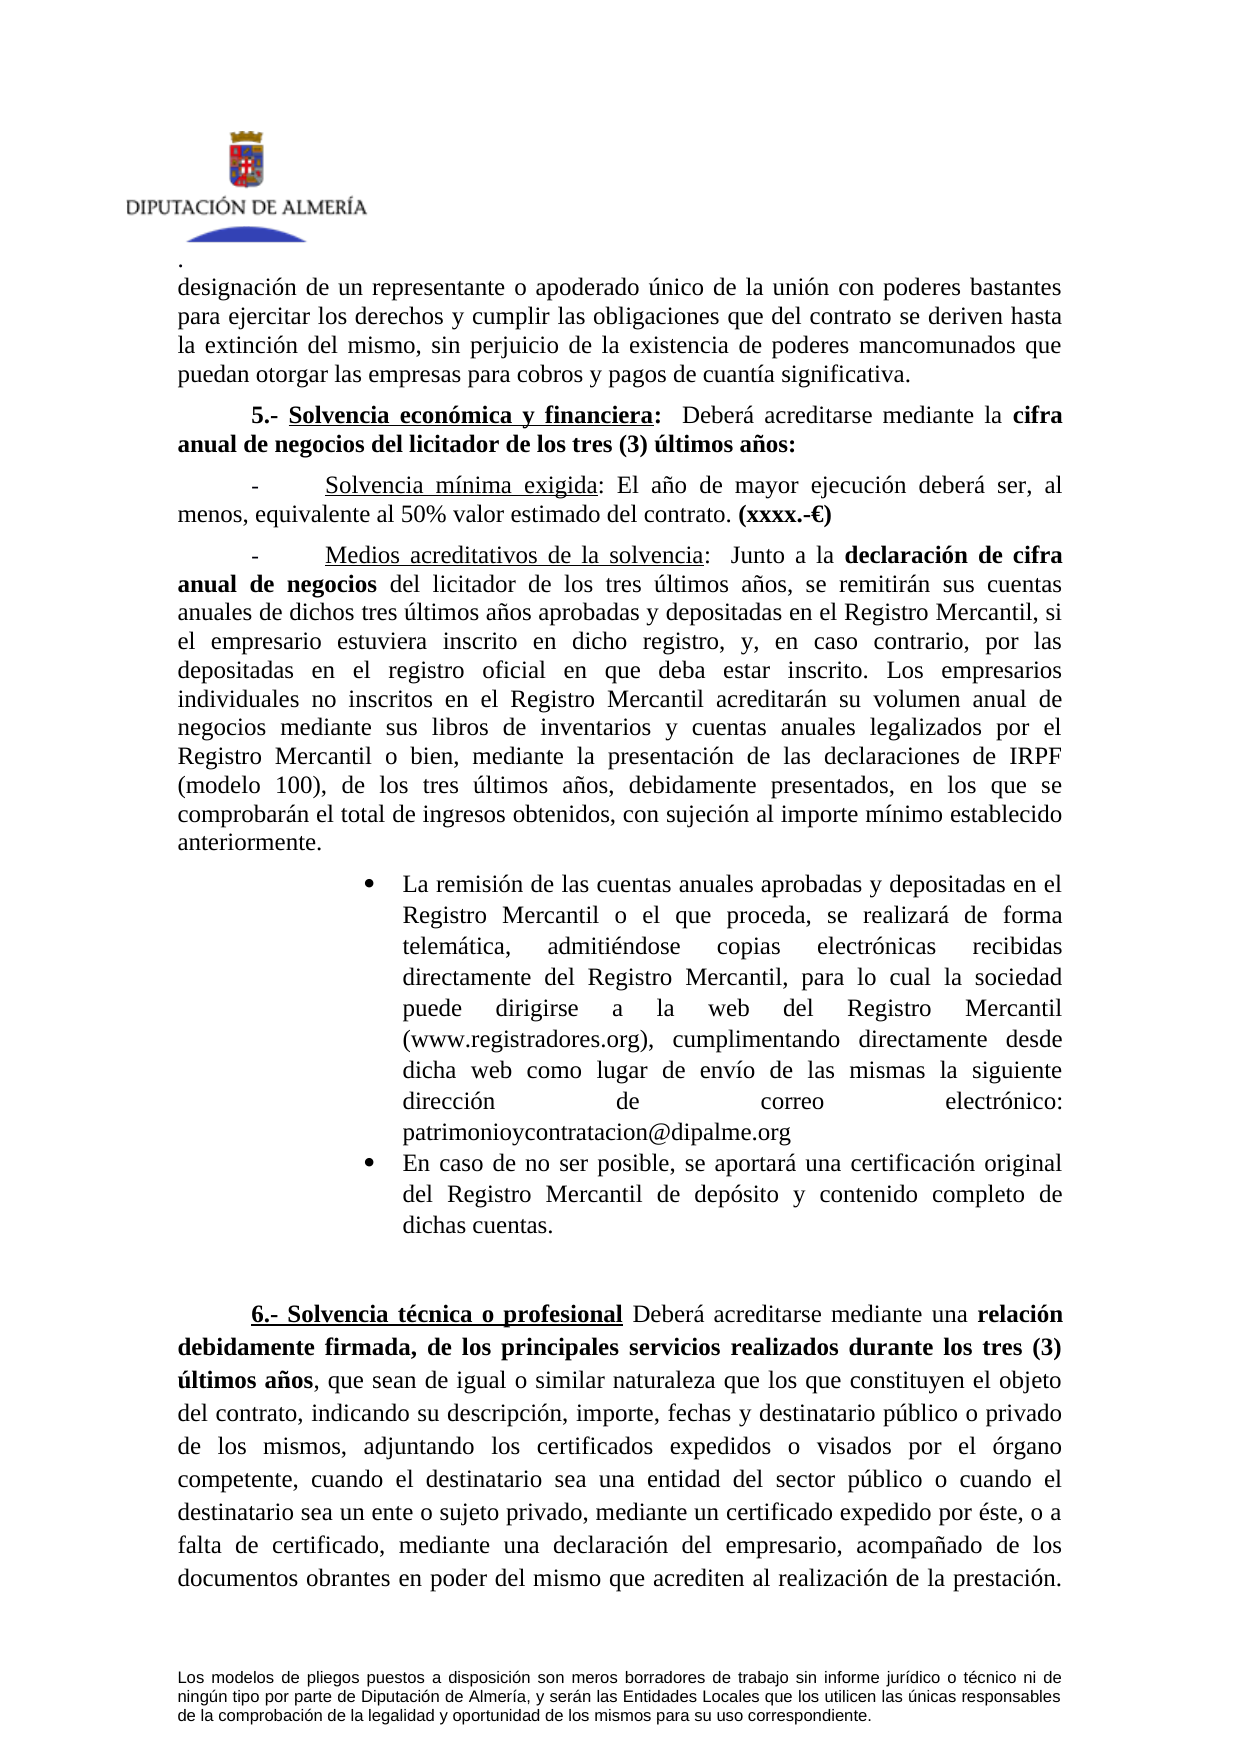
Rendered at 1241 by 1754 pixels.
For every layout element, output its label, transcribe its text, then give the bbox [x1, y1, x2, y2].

list En caso de no ser posible, se aportará una certificación original del Registro Mercantil de depósito y contenido completo de dichas cuentas. [365, 1148, 1063, 1239]
text 5.- Solvencia económica y financiera: Deberá acreditarse mediante la cifra anual de negocios del licitador de los tres (3) últimos años: [177, 400, 1063, 457]
picture [126, 131, 369, 244]
list Medios acreditativos de la solvencia: Junto a la declaración de cifra anual de negocios del licitador de los tres últimos años, se remitirán sus cuentas anuales de dichos tres últimos años aprobadas y depositadas en el Registro Mercantil, si el empresario estuviera inscrito en dicho registro, y, en caso contrario, por las depositadas en el registro oficial en que deba estar inscrito. Los empresarios individuales no inscritos en el Registro Mercantil acreditarán su volumen anual de negocios mediante sus libros de inventarios y cuentas anuales legalizados por el Registro Mercantil o bien, mediante la presentación de las declaraciones de IRPF (modelo 100), de los tres últimos años, debidamente presentados, en los que se comprobarán el total de ingresos obtenidos, con sujeción al importe mínimo establecido anteriormente. [177, 540, 1063, 856]
list Solvencia mínima exigida: El año de mayor ejecución deberá ser, al menos, equivalente al 50% valor estimado del contrato. (xxxx.-€) [177, 470, 1063, 527]
list La remisión de las cuentas anuales aprobadas y depositadas en el Registro Mercantil o el que proceda, se realizará de forma telemática, admitiéndose copias electrónicas recibidas directamente del Registro Mercantil, para lo cual la sociedad puede dirigirse a la web del Registro Mercantil (www.registradores.org), cumplimentando directamente desde dicha web como lugar de envío de las mismas la siguiente dirección de correo electrónico: patrimonioycontratacion@dipalme.org [365, 869, 1063, 1146]
